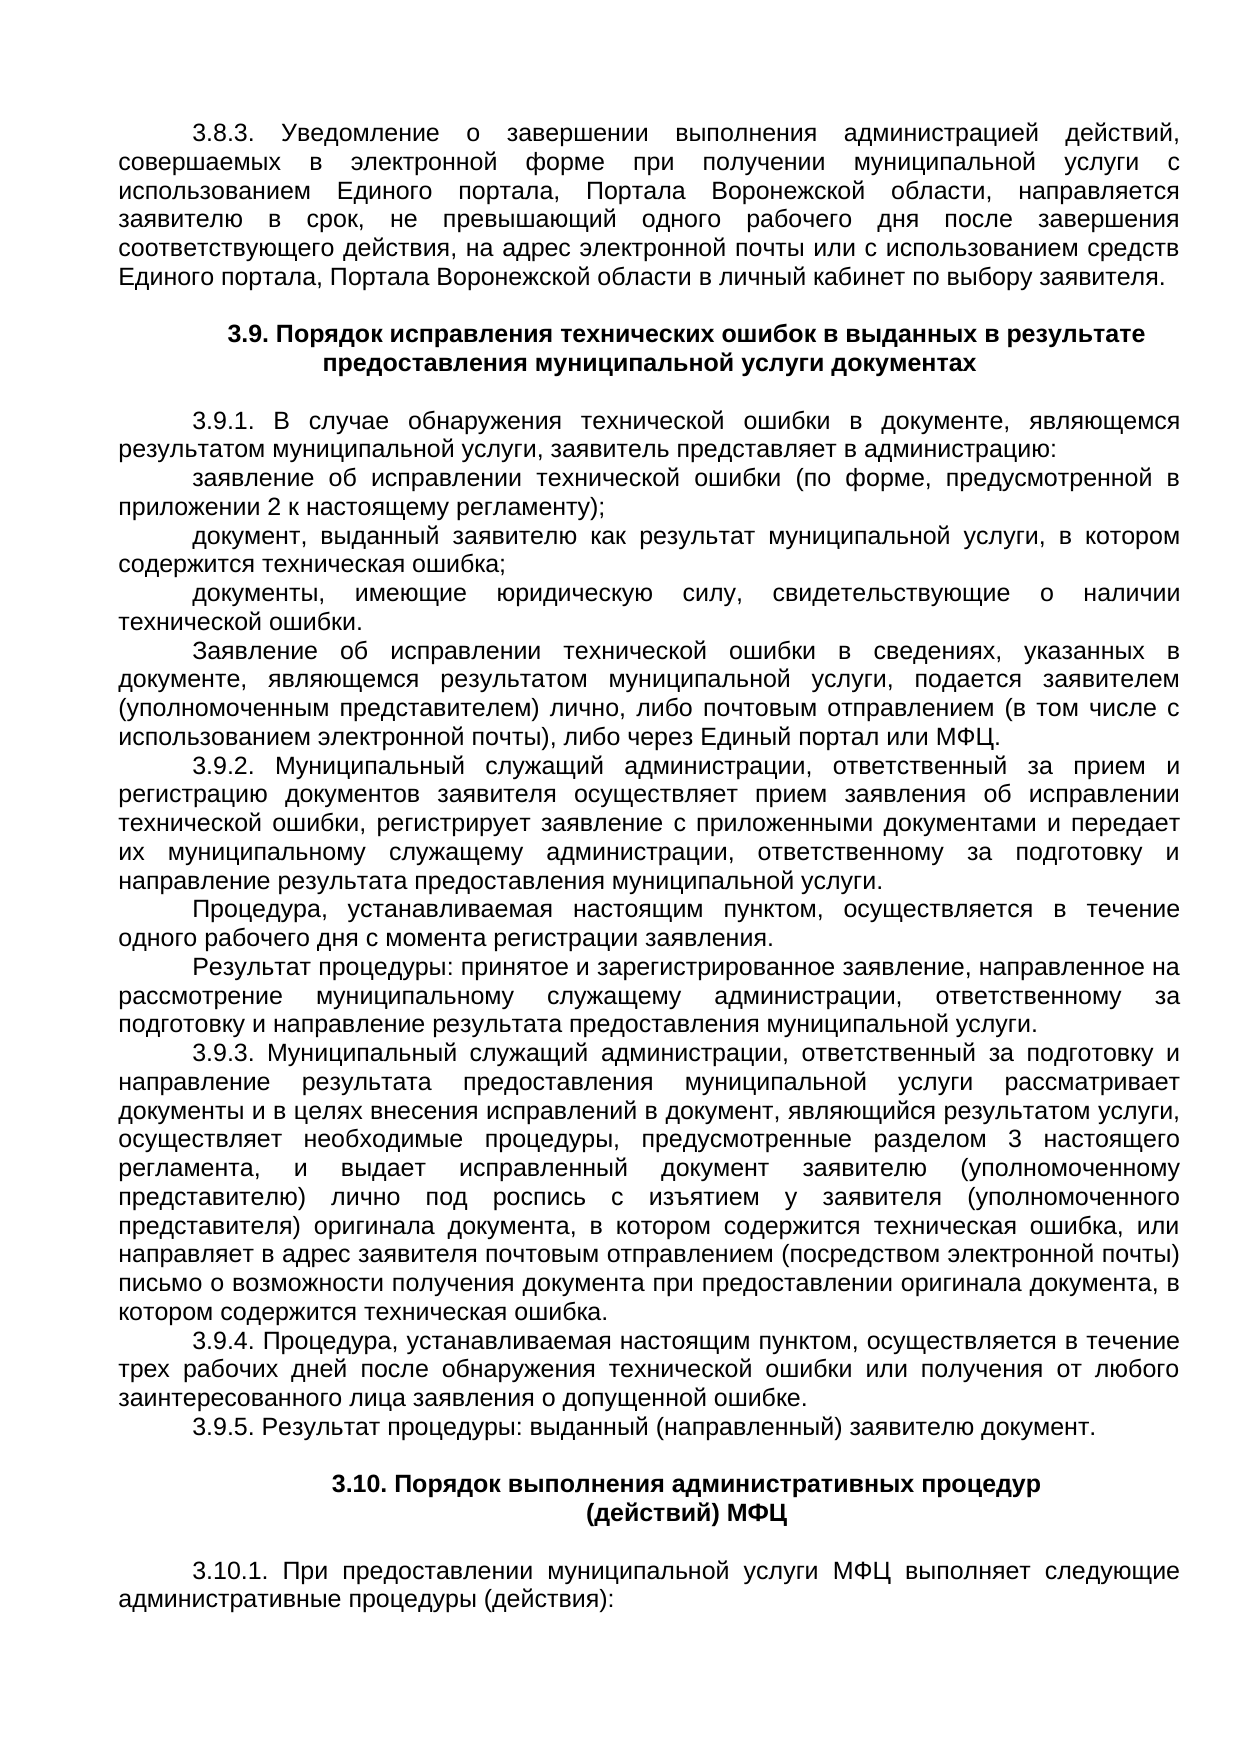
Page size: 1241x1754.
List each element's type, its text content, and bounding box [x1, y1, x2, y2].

text 3.9. Порядок исправления технических ошибок в выданных в результате предоставления муниципальной услуги документах [118, 319, 1181, 377]
text 3.8.3. Уведомление о завершении выполнения администрацией действий, совершаемых в электронной форме при получении муниципальной услуги с использованием Единого портала, Портала Воронежской области, направляется заявителю в срок, не превышающий одного рабочего дня после завершения соответствующего действия, на адрес электронной почты или с использованием средств Единого портала, Портала Воронежской области в личный кабинет по выбору заявителя. [118, 118, 1181, 291]
text Процедура, устанавливаемая настоящим пунктом, осуществляется в течение одного рабочего дня с момента регистрации заявления. [118, 894, 1181, 952]
text документ, выданный заявителю как результат муниципальной услуги, в котором содержится техническая ошибка; [118, 521, 1181, 578]
text 3.10.1. При предоставлении муниципальной услуги МФЦ выполняет следующие административные процедуры (действия): [118, 1556, 1181, 1613]
text 3.9.3. Муниципальный служащий администрации, ответственный за подготовку и направление результата предоставления муниципальной услуги рассматривает документы и в целях внесения исправлений в документ, являющийся результатом услуги, осуществляет необходимые процедуры, предусмотренные разделом 3 настоящего регламента, и выдает исправленный документ заявителю (уполномоченному представителю) лично под роспись с изъятием у заявителя (уполномоченного представителя) оригинала документа, в котором содержится техническая ошибка, или направляет в адрес заявителя почтовым отправлением (посредством электронной почты) письмо о возможности получения документа при предоставлении оригинала документа, в котором содержится техническая ошибка. [118, 1038, 1181, 1326]
text Результат процедуры: принятое и зарегистрированное заявление, направленное на рассмотрение муниципальному служащему администрации, ответственному за подготовку и направление результата предоставления муниципальной услуги. [118, 952, 1181, 1038]
text документы, имеющие юридическую силу, свидетельствующие о наличии технической ошибки. [118, 578, 1181, 636]
text заявление об исправлении технической ошибки (по форме, предусмотренной в приложении 2 к настоящему регламенту); [118, 463, 1181, 521]
text 3.10. Порядок выполнения административных процедур [118, 1469, 1181, 1498]
text 3.9.5. Результат процедуры: выданный (направленный) заявителю документ. [118, 1412, 1181, 1441]
text (действий) МФЦ [118, 1498, 1181, 1527]
text 3.9.2. Муниципальный служащий администрации, ответственный за прием и регистрацию документов заявителя осуществляет прием заявления об исправлении технической ошибки, регистрирует заявление с приложенными документами и передает их муниципальному служащему администрации, ответственному за подготовку и направление результата предоставления муниципальной услуги. [118, 751, 1181, 894]
text 3.9.4. Процедура, устанавливаемая настоящим пунктом, осуществляется в течение трех рабочих дней после обнаружения технической ошибки или получения от любого заинтересованного лица заявления о допущенной ошибке. [118, 1326, 1181, 1412]
text Заявление об исправлении технической ошибки в сведениях, указанных в документе, являющемся результатом муниципальной услуги, подается заявителем (уполномоченным представителем) лично, либо почтовым отправлением (в том числе с использованием электронной почты), либо через Единый портал или МФЦ. [118, 636, 1181, 751]
text 3.9.1. В случае обнаружения технической ошибки в документе, являющемся результатом муниципальной услуги, заявитель представляет в администрацию: [118, 406, 1181, 463]
